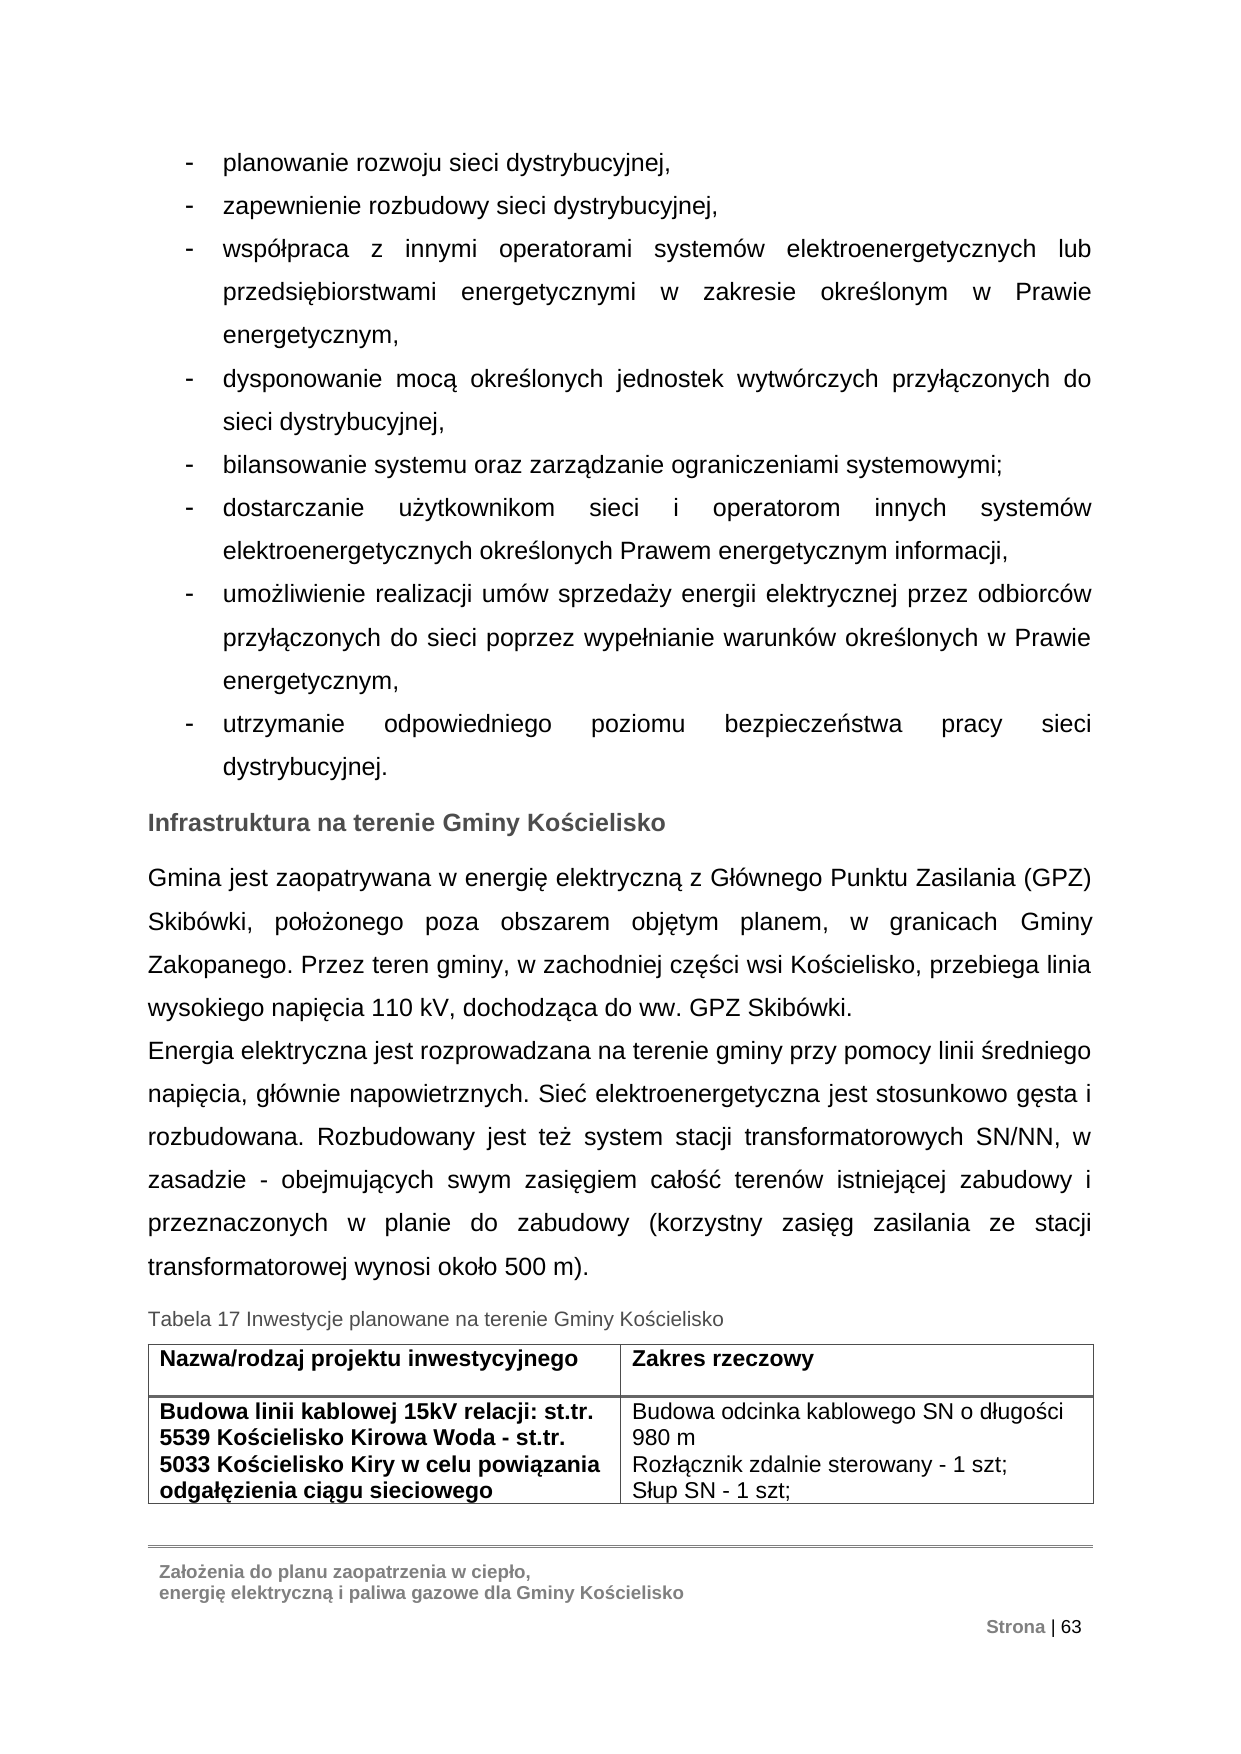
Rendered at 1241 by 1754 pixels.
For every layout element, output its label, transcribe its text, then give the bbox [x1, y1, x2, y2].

table_header Nazwa/rodzaj projektu inwestycyjnego [149, 1345, 620, 1395]
text Tabela 17 Inwestycje planowane na terenie Gminy Kościelisko [148, 1307, 1093, 1331]
text Energia elektryczna jest rozprowadzana na terenie gminy przy pomocy linii średniego napięcia, głównie napowietrznych. Sieć elektroenergetyczna jest stosunkowo gęsta i rozbudowana. Rozbudowany jest też system stacji transformatorowych SN/NN, w zasadzie - obejmujących swym zasięgiem całość terenów istniejącej zabudowy i przeznaczonych w planie do zabudowy (korzystny zasięg zasilania ze stacji transformatorowej wynosi około 500 m). [148, 1036, 1093, 1280]
list bilansowanie systemu oraz zarządzanie ograniczeniami systemowymi; [185, 450, 1093, 479]
list zapewnienie rozbudowy sieci dystrybucyjnej, [185, 191, 1093, 220]
text Gmina jest zaopatrywana w energię elektryczną z Głównego Punktu Zasilania (GPZ) Skibówki, położonego poza obszarem objętym planem, w granicach Gminy Zakopanego. Przez teren gminy, w zachodniej części wsi Kościelisko, przebiega linia wysokiego napięcia 110 kV, dochodząca do ww. GPZ Skibówki. [148, 863, 1093, 1022]
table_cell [621, 1398, 1093, 1503]
list umożliwienie realizacji umów sprzedaży energii elektrycznej przez odbiorców przyłączonych do sieci poprzez wypełnianie warunków określonych w Prawie energetycznym, [185, 579, 1093, 694]
list współpraca z innymi operatorami systemów elektroenergetycznych lub przedsiębiorstwami energetycznymi w zakresie określonym w Prawie energetycznym, [185, 234, 1093, 349]
list utrzymanie odpowiedniego poziomu bezpieczeństwa pracy sieci dystrybucyjnej. [185, 709, 1093, 781]
list dysponowanie mocą określonych jednostek wytwórczych przyłączonych do sieci dystrybucyjnej, [185, 363, 1093, 436]
list dostarczanie użytkownikom sieci i operatorom innych systemów elektroenergetycznych określonych Prawem energetycznym informacji, [185, 493, 1093, 565]
subtitle Infrastruktura na terenie Gminy Kościelisko [148, 808, 1093, 837]
list planowanie rozwoju sieci dystrybucyjnej, [185, 148, 1093, 176]
table_header Zakres rzeczowy [621, 1345, 1093, 1395]
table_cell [149, 1398, 620, 1503]
